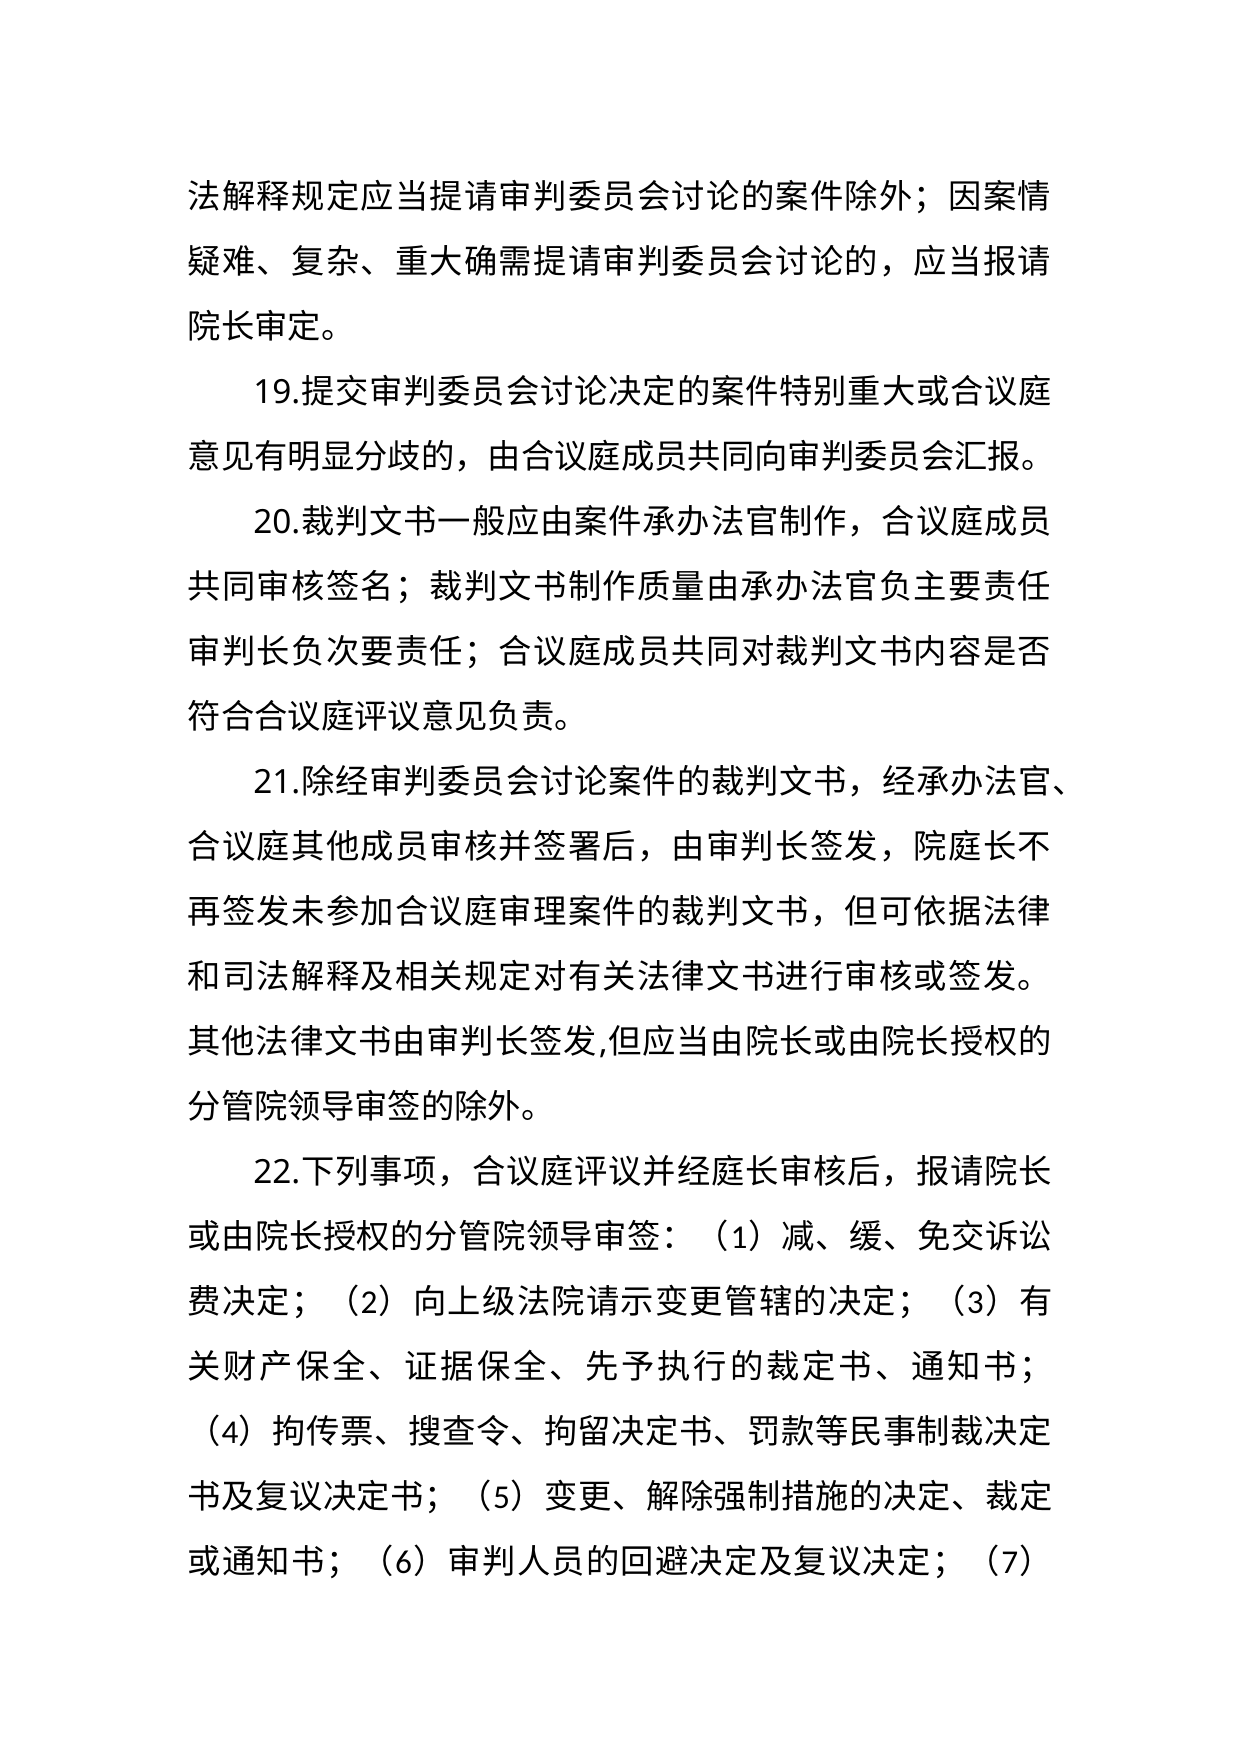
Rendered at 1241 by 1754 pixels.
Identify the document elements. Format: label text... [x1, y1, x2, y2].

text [187, 1137, 1053, 1592]
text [187, 162, 1053, 357]
text 20.裁判文书一般应由案件承办法官制作，合议庭成员共同审核签名；裁判文书制作质量由承办法官负主要责任，审判长负次要责任；合议庭成员共同对裁判文书内容是否符合合议庭评议意见负责。 [187, 487, 1053, 747]
text 19.提交审判委员会讨论决定的案件特别重大或合议庭意见有明显分歧的，由合议庭成员共同向审判委员会汇报。 [187, 357, 1053, 487]
text 21.除经审判委员会讨论案件的裁判文书，经承办法官、合议庭其他成员审核并签署后，由审判长签发，院庭长不再签发未参加合议庭审理案件的裁判文书，但可依据法律和司法解释及相关规定对有关法律文书进行审核或签发。其他法律文书由审判长签发,但应当由院长或由院长授权的分管院领导审签的除外。 [187, 747, 1053, 1137]
